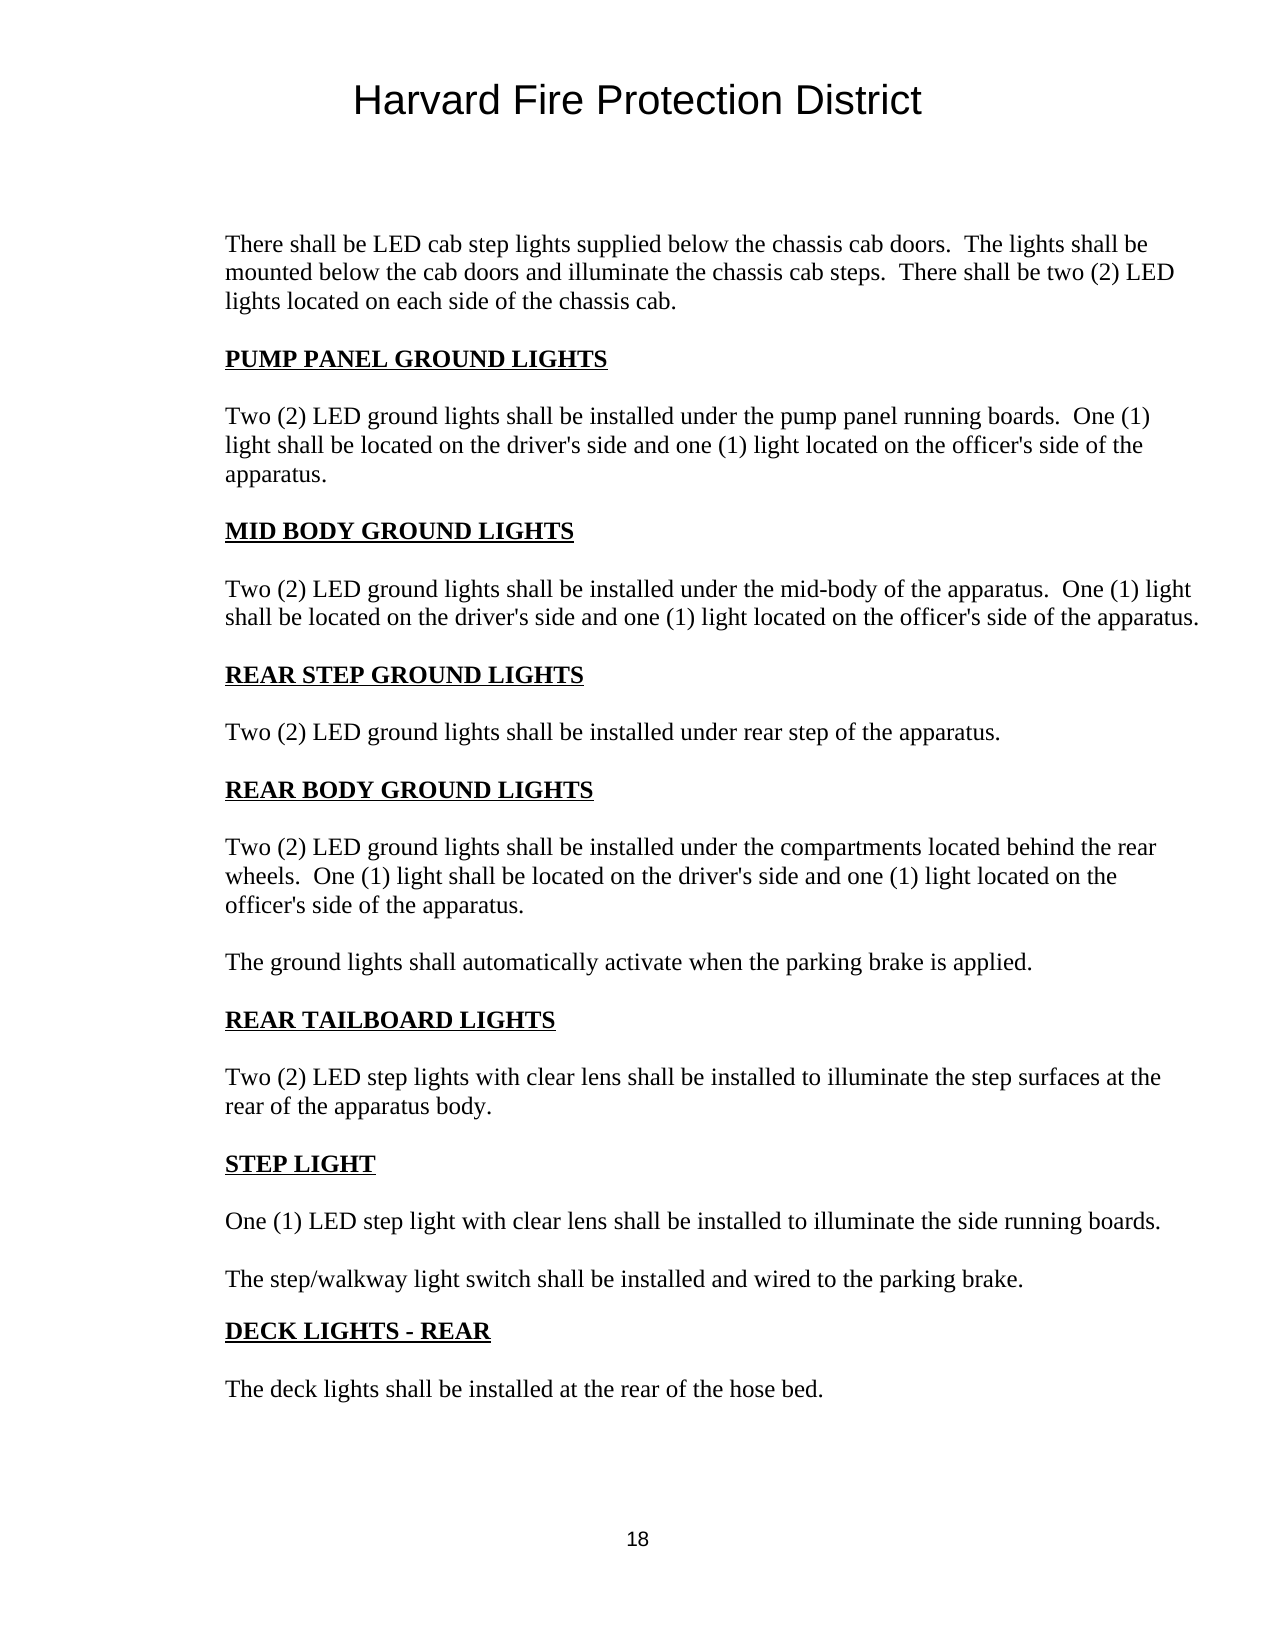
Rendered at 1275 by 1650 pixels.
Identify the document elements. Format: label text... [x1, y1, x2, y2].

text One (1) LED step light with clear lens shall be installed to illuminate the side running boards. [225, 1206, 1200, 1235]
text There shall be LED cab step lights supplied below the chassis cab doors. The lights shall be mounted below the cab doors and illuminate the chassis cab steps. There shall be two (2) LED lights located on each side of the chassis cab. [225, 229, 1200, 315]
text Two (2) LED step lights with clear lens shall be installed to illuminate the step surfaces at the rear of the apparatus body. [225, 1062, 1200, 1120]
text PUMP PANEL GROUND LIGHTS [225, 344, 1200, 372]
text Two (2) LED ground lights shall be installed under the pump panel running boards. One (1) light shall be located on the driver's side and one (1) light located on the officer's side of the apparatus. [225, 401, 1200, 487]
text Two (2) LED ground lights shall be installed under the compartments located behind the rear wheels. One (1) light shall be located on the driver's side and one (1) light located on the officer's side of the apparatus. [225, 832, 1200, 919]
text Two (2) LED ground lights shall be installed under the mid-body of the apparatus. One (1) light shall be located on the driver's side and one (1) light located on the officer's side of the apparatus. [225, 574, 1200, 631]
text STEP LIGHT [225, 1149, 1200, 1177]
text Two (2) LED ground lights shall be installed under rear step of the apparatus. [225, 717, 1200, 746]
text The step/walkway light switch shall be installed and wired to the parking brake. [225, 1264, 1200, 1292]
text The ground lights shall automatically activate when the parking brake is applied. [225, 947, 1200, 976]
text The deck lights shall be installed at the rear of the hose bed. [225, 1374, 1200, 1403]
text REAR BODY GROUND LIGHTS [225, 775, 1200, 804]
text REAR STEP GROUND LIGHTS [225, 660, 1200, 689]
text REAR TAILBOARD LIGHTS [225, 1005, 1200, 1034]
text MID BODY GROUND LIGHTS [225, 516, 1200, 545]
text DECK LIGHTS - REAR [225, 1316, 1200, 1345]
